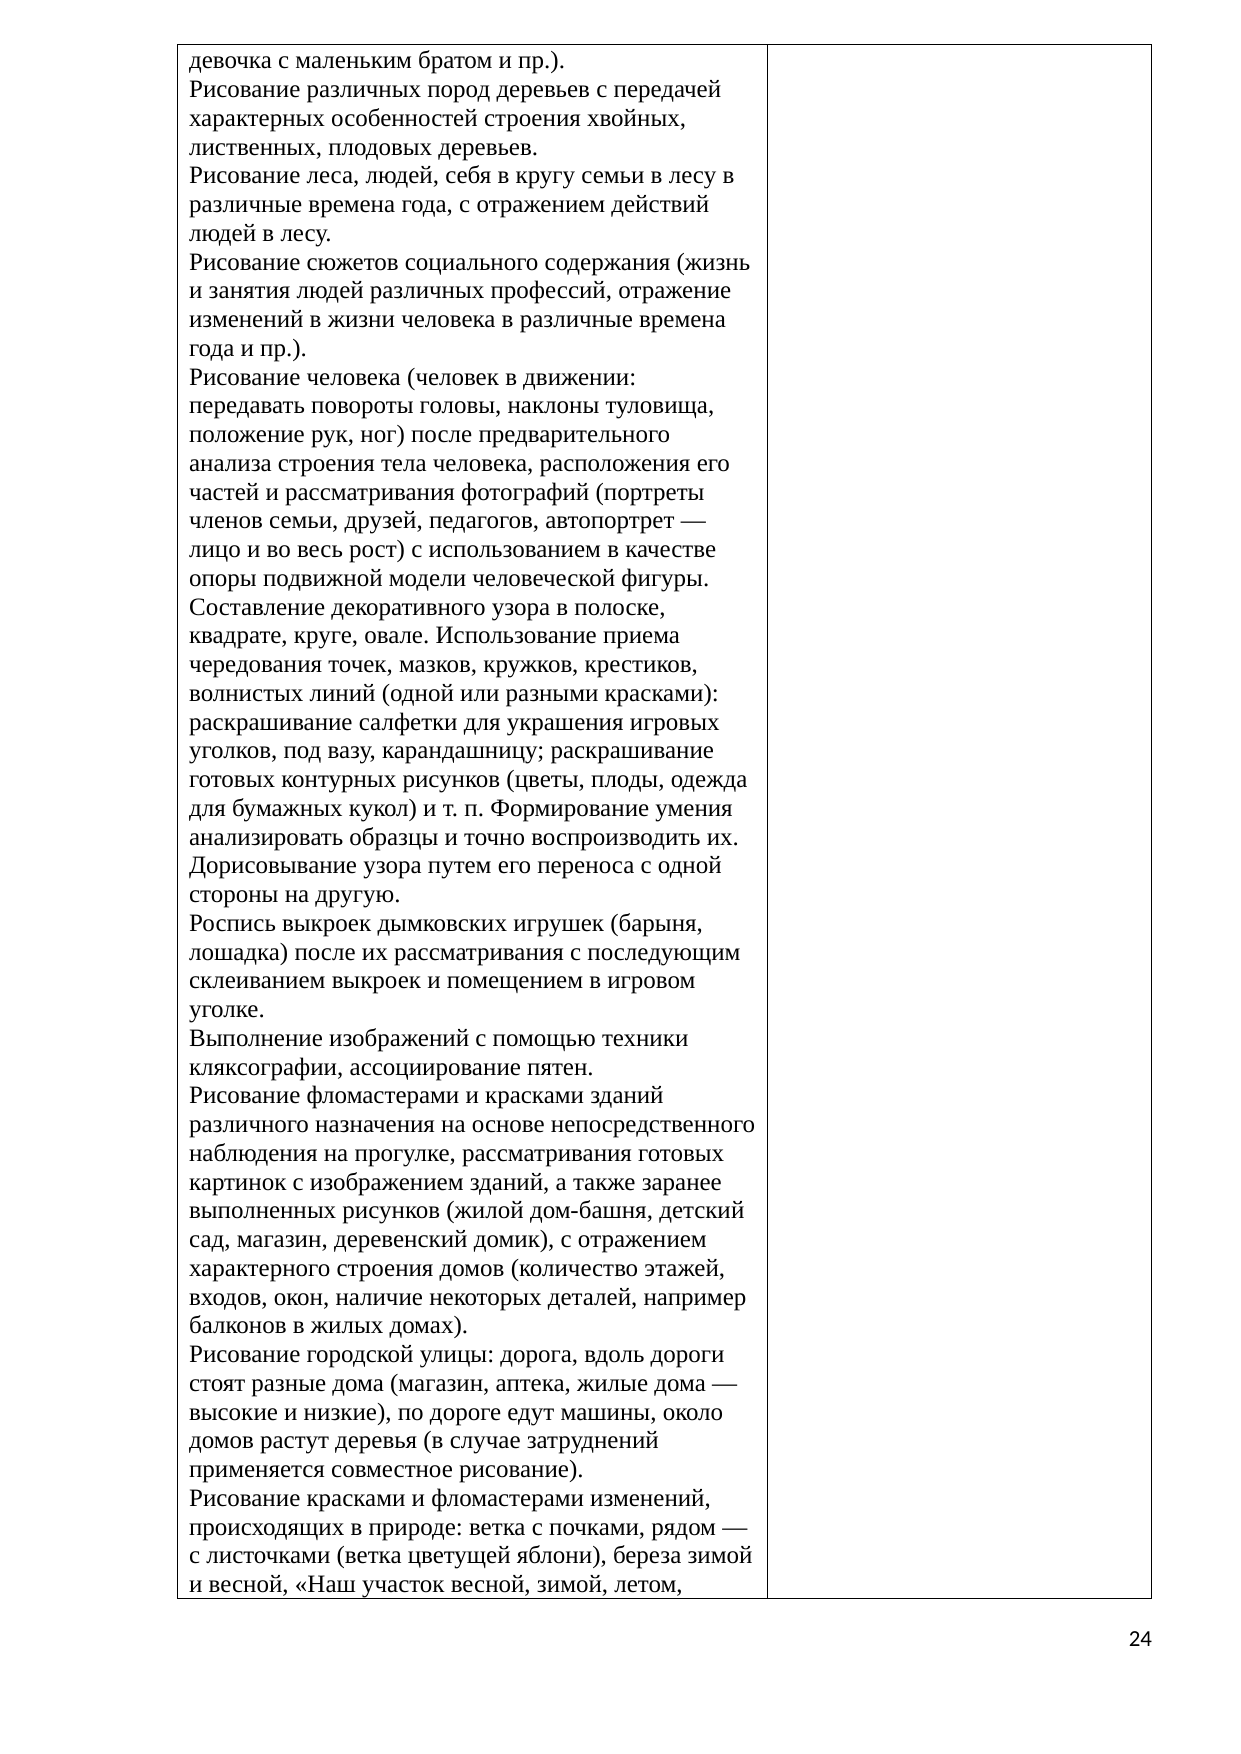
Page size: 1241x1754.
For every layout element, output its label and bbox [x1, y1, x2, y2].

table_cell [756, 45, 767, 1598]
table_cell [768, 45, 1151, 1598]
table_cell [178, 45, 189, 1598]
